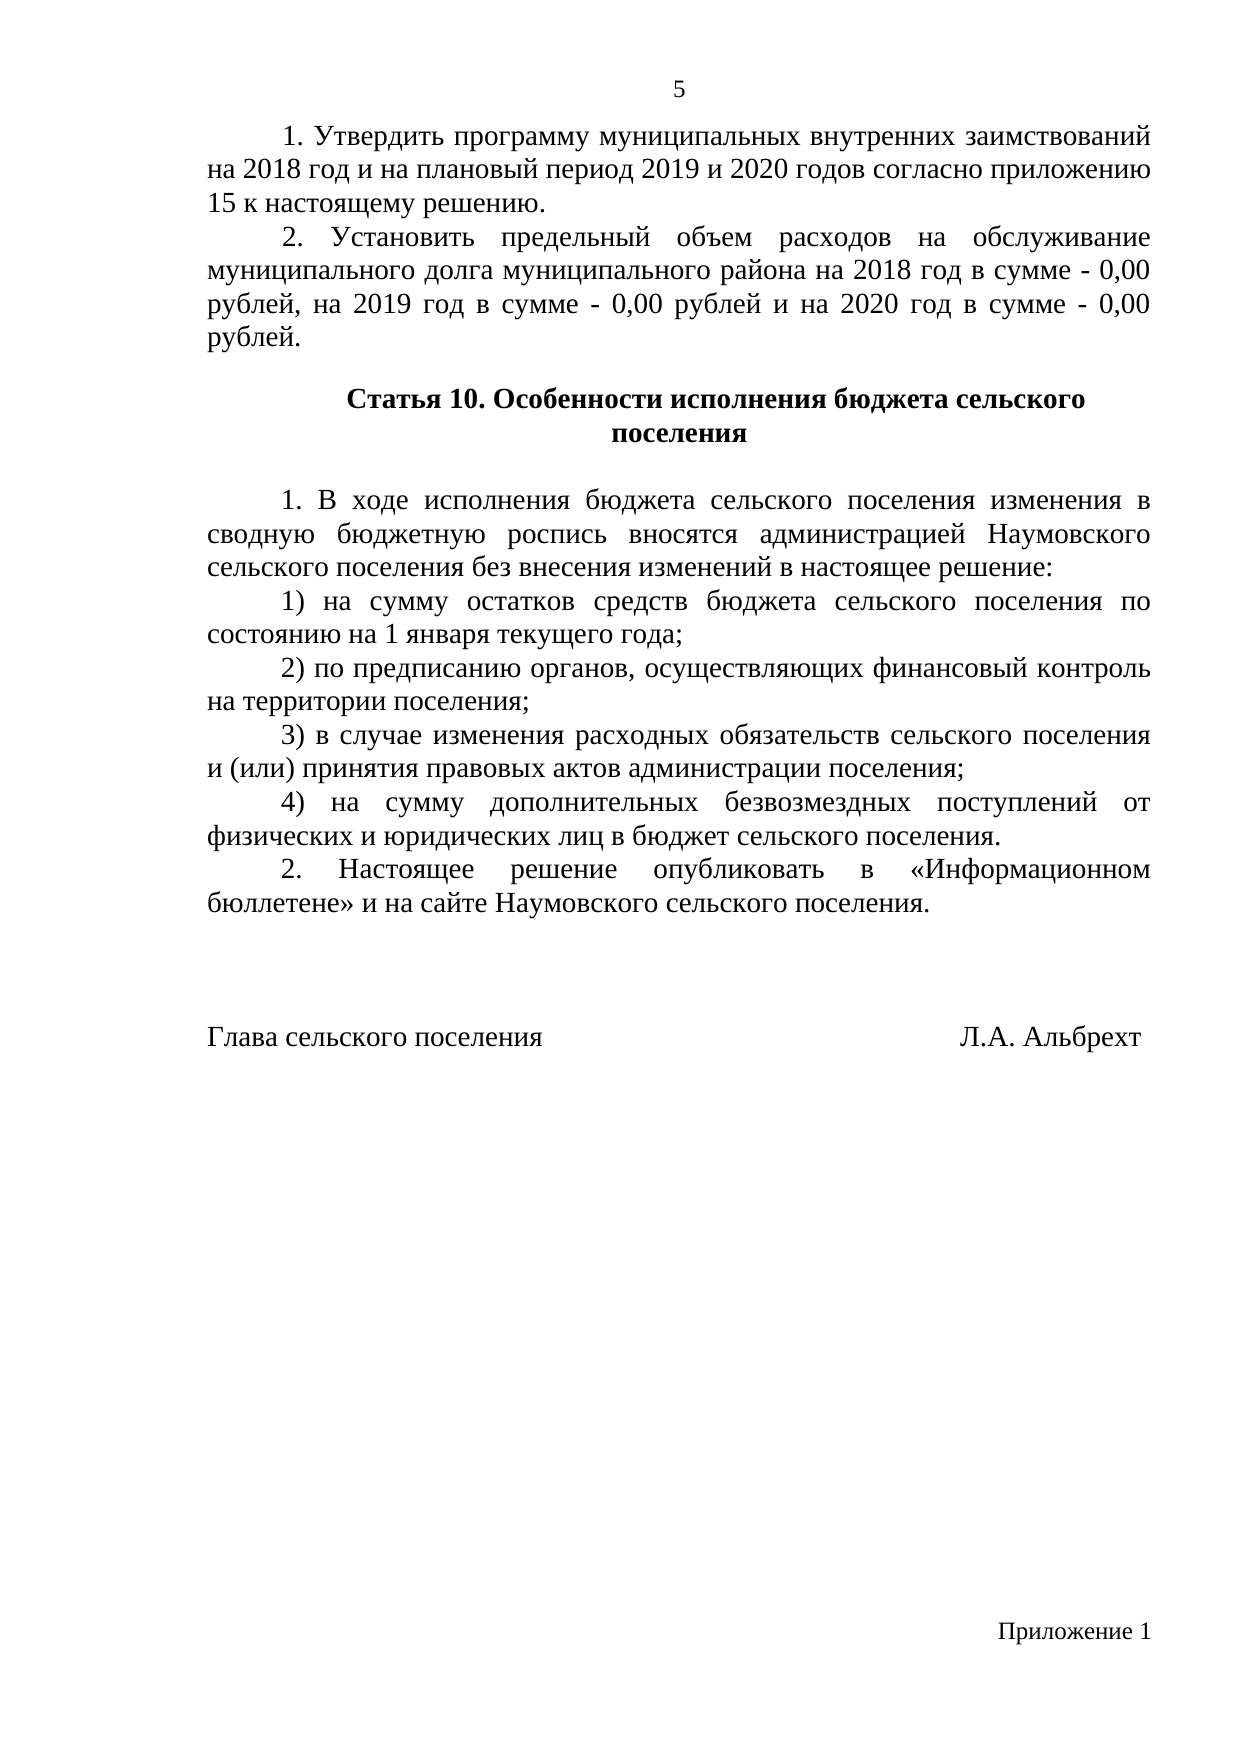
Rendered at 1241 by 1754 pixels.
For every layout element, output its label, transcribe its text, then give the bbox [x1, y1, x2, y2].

text 1. Утвердить программу муниципальных внутренних заимствований на 2018 год и на плановый период 2019 и 2020 годов согласно приложению 15 к настоящему решению. [207, 118, 1152, 219]
text Статья 10. Особенности исполнения бюджета сельского поселения [207, 382, 1152, 449]
text 3) в случае изменения расходных обязательств сельского поселения и (или) принятия правовых актов администрации поселения; [207, 717, 1152, 784]
text Глава сельского поселения Л.А. Альбрехт [207, 1019, 1152, 1052]
text 1) на сумму остатков средств бюджета сельского поселения по состоянию на 1 января текущего года; [207, 583, 1152, 650]
text Приложение 1 [207, 1619, 1152, 1644]
text 1. В ходе исполнения бюджета сельского поселения изменения в сводную бюджетную роспись вносятся администрацией Наумовского сельского поселения без внесения изменений в настоящее решение: [207, 482, 1152, 583]
text 4) на сумму дополнительных безвозмездных поступлений от физических и юридических лиц в бюджет сельского поселения. [207, 784, 1152, 851]
text 2. Настоящее решение опубликовать в «Информационном бюллетене» и на сайте Наумовского сельского поселения. [207, 851, 1152, 918]
text 2. Установить предельный объем расходов на обслуживание муниципального долга муниципального района на 2018 год в сумме - 0,00 рублей, на 2019 год в сумме - 0,00 рублей и на 2020 год в сумме - 0,00 рублей. [207, 219, 1152, 353]
text 2) по предписанию органов, осуществляющих финансовый контроль на территории поселения; [207, 650, 1152, 717]
